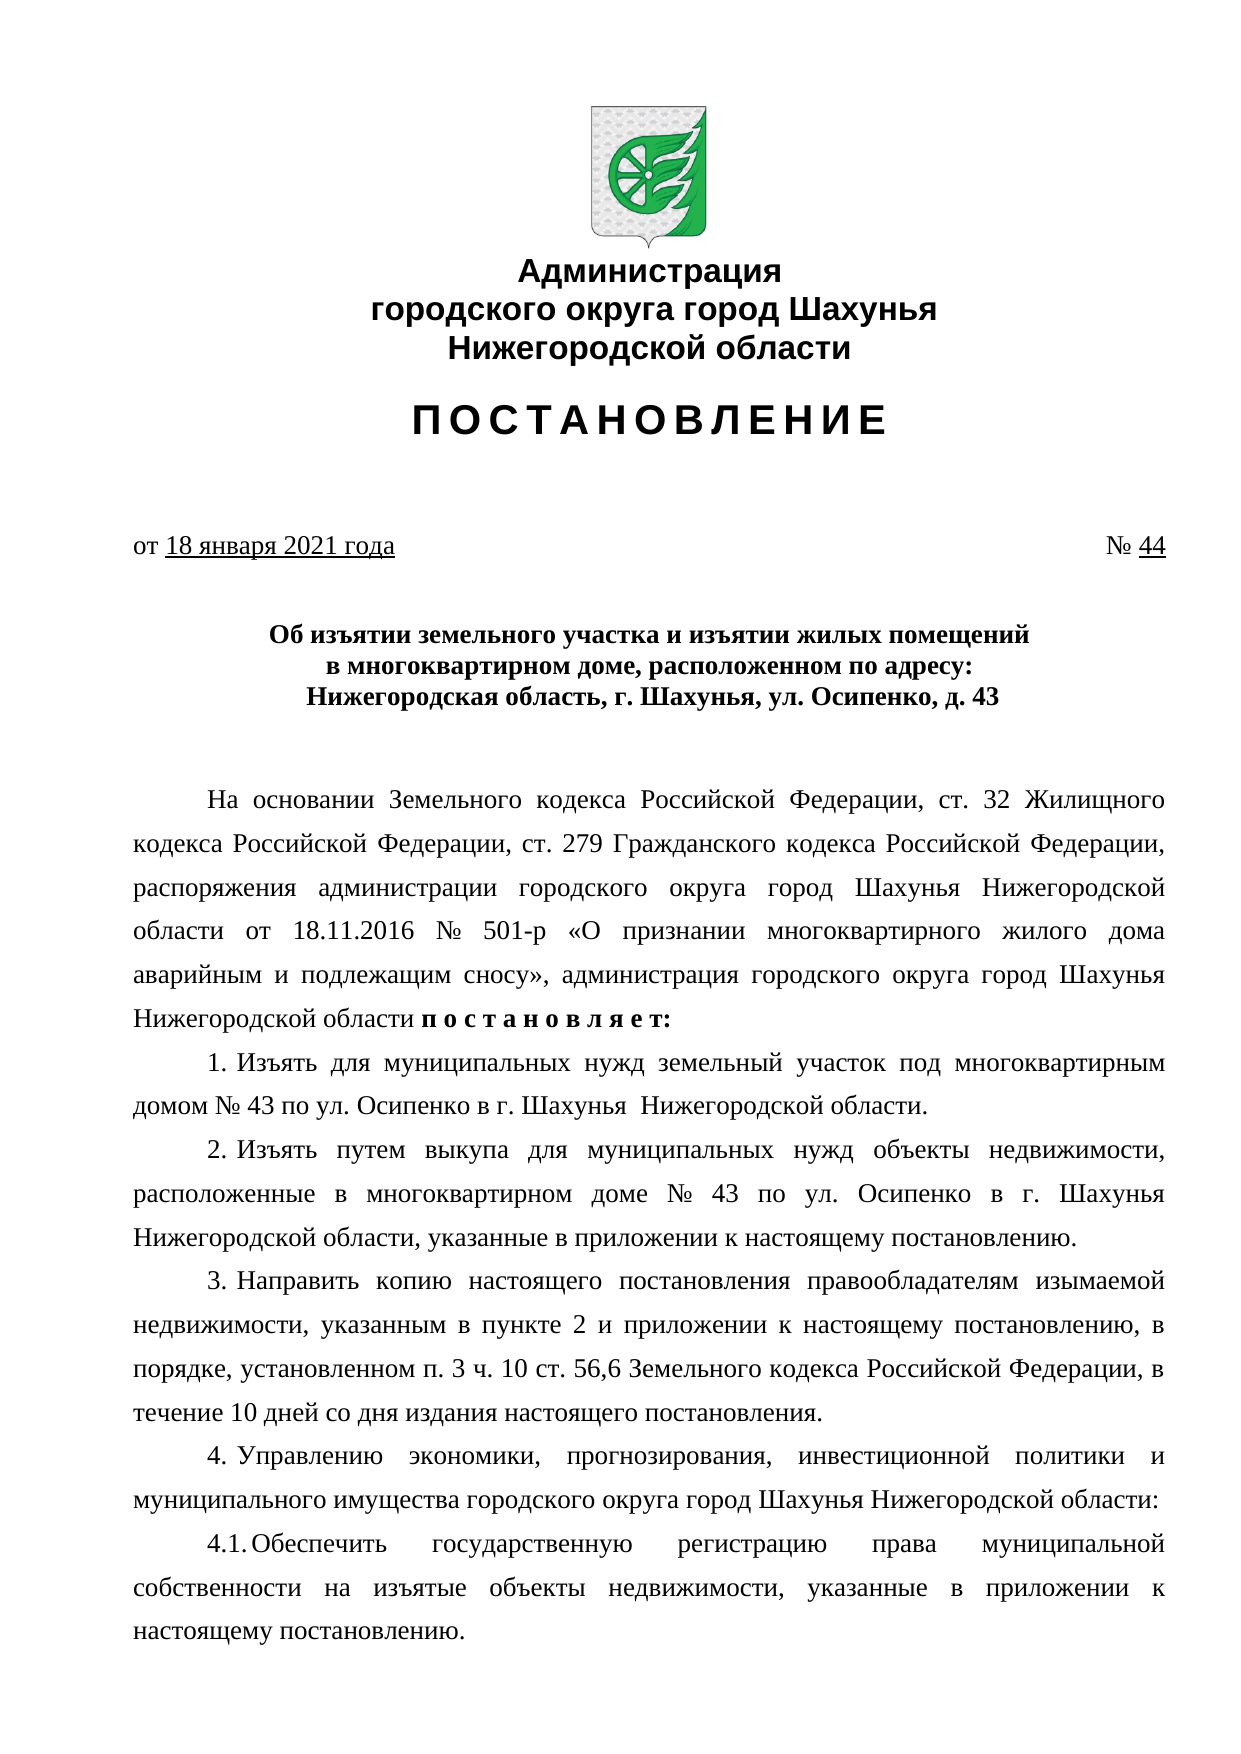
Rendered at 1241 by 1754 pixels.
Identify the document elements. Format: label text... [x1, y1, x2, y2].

text Нижегородская область, г. Шахунья, ул. Осипенко, д. 43 [133, 680, 1166, 711]
picture [585, 103, 714, 251]
text в многоквартирном доме, расположенном по адресу: [133, 649, 1166, 680]
table_header Администрация городского округа город Шахунья Нижегородской области П О С Т А Н О В Л Е Н И Е [126, 104, 1173, 443]
list Направить копию настоящего постановления правообладателям изымаемой недвижимости, указанным в пункте 2 и приложении к настоящему постановлению, в порядке, установленном п. 3 ч. 10 ст. 56,6 Земельного кодекса Российской Федерации, в течение 10 дней со дня издания настоящего постановления. [133, 1255, 1166, 1430]
list Изъять путем выкупа для муниципальных нужд объекты недвижимости, расположенные в многоквартирном доме № 43 по ул. Осипенко в г. Шахунья Нижегородской области, указанные в приложении к настоящему постановлению. [133, 1123, 1166, 1255]
text Об изъятии земельного участка и изъятии жилых помещений [133, 618, 1166, 649]
list Изъять для муниципальных нужд земельный участок под многоквартирным домом № 43 по ул. Осипенко в г. Шахунья Нижегородской области. [133, 1036, 1166, 1123]
list Управлению экономики, прогнозирования, инвестиционной политики и муниципального имущества городского округа город Шахунья Нижегородской области: [133, 1430, 1166, 1517]
list Обеспечить государственную регистрацию права муниципальной собственности на изъятые объекты недвижимости, указанные в приложении к настоящему постановлению. [133, 1517, 1166, 1648]
text На основании Земельного кодекса Российской Федерации, ст. 32 Жилищного кодекса Российской Федерации, ст. 279 Гражданского кодекса Российской Федерации, распоряжения администрации городского округа город Шахунья Нижегородской области от 18.11.2016 № 501-р «О признании многоквартирного жилого дома аварийным и подлежащим сносу», администрация городского округа город Шахунья Нижегородской области п о с т а н о в л я е т: [133, 773, 1166, 1036]
text от 18 января 2021 года № 44 [133, 529, 1166, 560]
